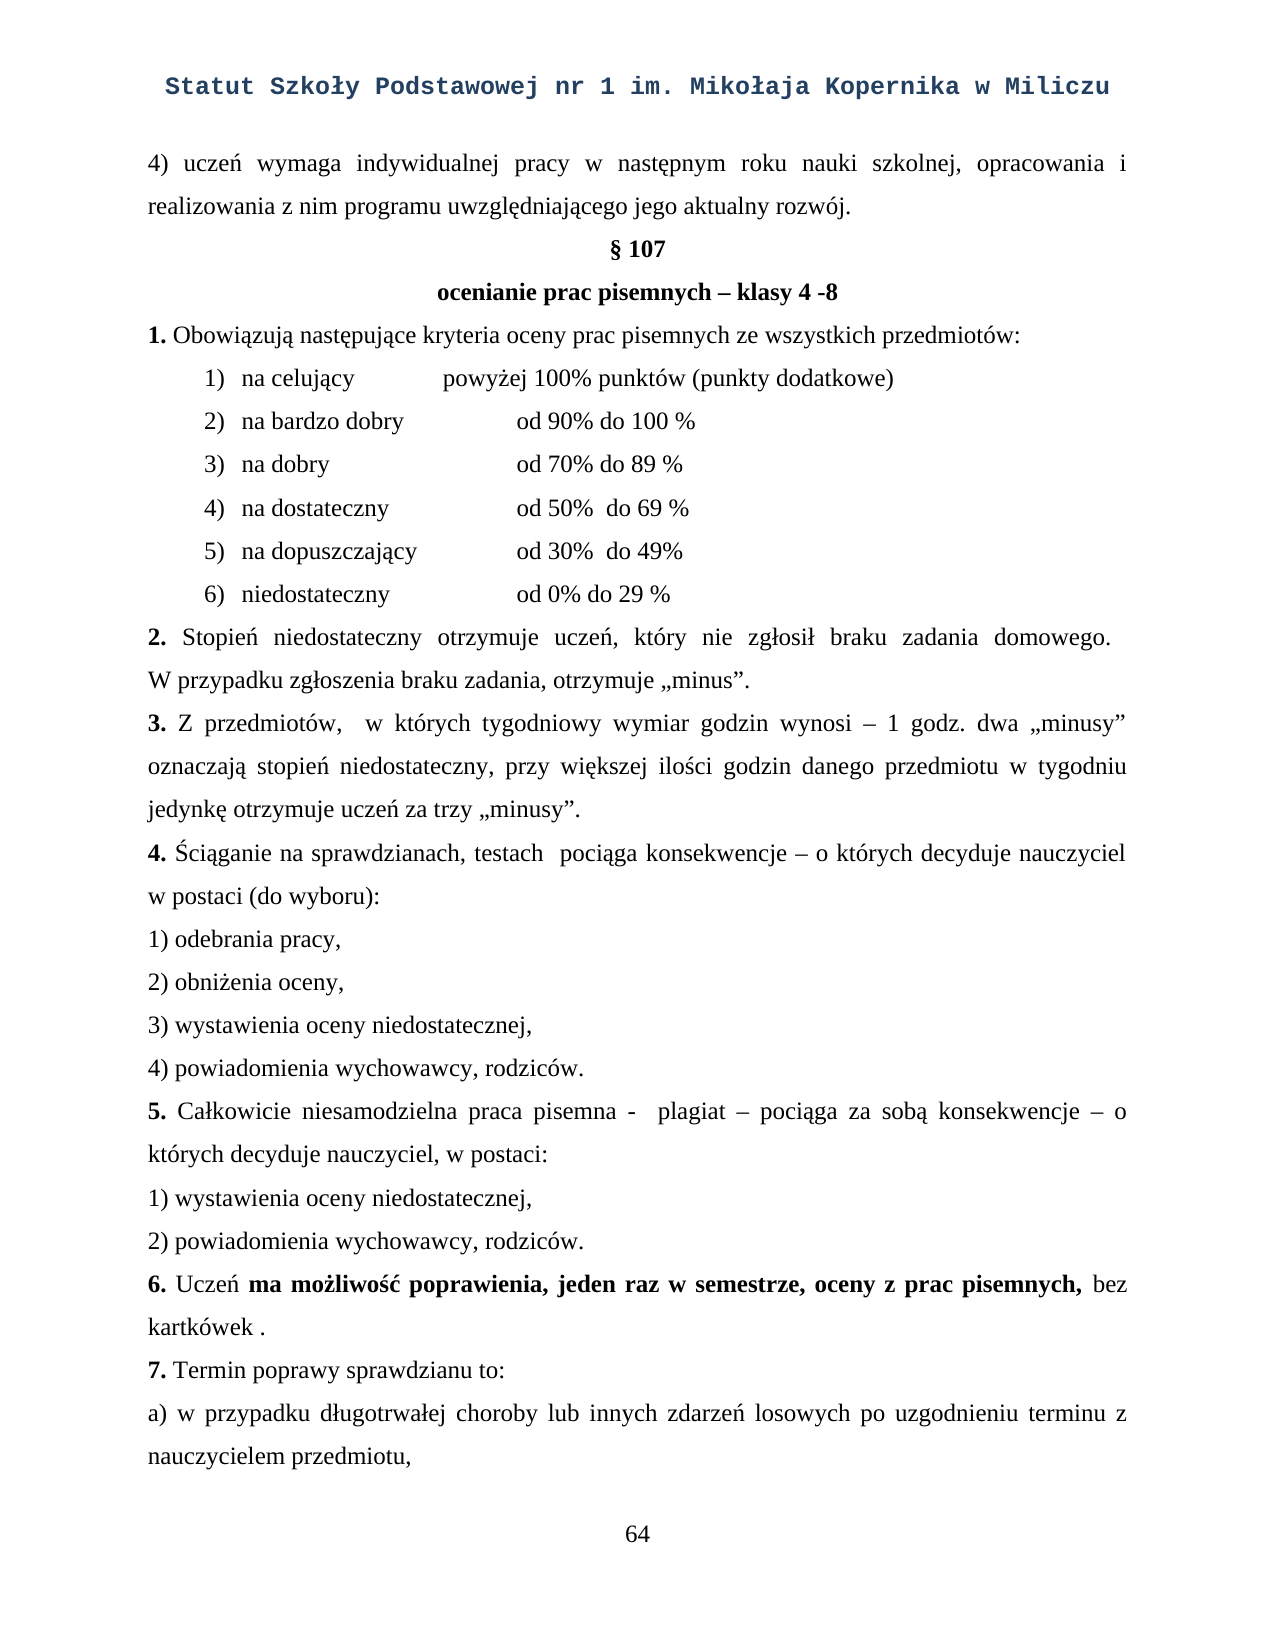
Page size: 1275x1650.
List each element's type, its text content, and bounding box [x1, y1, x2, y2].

text 5. Całkowicie niesamodzielna praca pisemna - plagiat – pociąga za sobą konsekwencje – o których decyduje nauczyciel, w postaci: [148, 1096, 1127, 1168]
text 4) uczeń wymaga indywidualnej pracy w następnym roku nauki szkolnej, opracowania i realizowania z nim programu uwzględniającego jego aktualny rozwój. [148, 148, 1127, 219]
text 2) na bardzo dobry od 90% do 100 % [204, 406, 1127, 435]
text § 107 [148, 234, 1127, 263]
text 7. Termin poprawy sprawdzianu to: [148, 1355, 1127, 1384]
text 1) odebrania pracy, [148, 924, 1127, 953]
text 3) wystawienia oceny niedostatecznej, [148, 1010, 1127, 1039]
text 1) wystawienia oceny niedostatecznej, [148, 1183, 1127, 1211]
text 2) powiadomienia wychowawcy, rodziców. [148, 1226, 1127, 1254]
text 6. Uczeń ma możliwość poprawienia, jeden raz w semestrze, oceny z prac pisemnych, bez kartkówek . [148, 1269, 1127, 1341]
text 2. Stopień niedostateczny otrzymuje uczeń, który nie zgłosił braku zadania domowego. W przypadku zgłoszenia braku zadania, otrzymuje „minus”. [148, 622, 1127, 694]
text 4) powiadomienia wychowawcy, rodziców. [148, 1053, 1127, 1082]
list niedostateczny od 0% do 29 % [204, 579, 1127, 608]
text 1. Obowiązują następujące kryteria oceny prac pisemnych ze wszystkich przedmiotów: [148, 320, 1127, 349]
text 4) na dostateczny od 50% do 69 % [204, 493, 1127, 521]
text 3. Z przedmiotów, w których tygodniowy wymiar godzin wynosi – 1 godz. dwa „minusy” oznaczają stopień niedostateczny, przy większej ilości godzin danego przedmiotu w tygodniu jedynkę otrzymuje uczeń za trzy „minusy”. [148, 708, 1127, 823]
text 5) na dopuszczający od 30% do 49% [204, 536, 1127, 564]
text 1) na celujący powyżej 100% punktów (punkty dodatkowe) [204, 363, 1127, 392]
text 4. Ściąganie na sprawdzianach, testach pociąga konsekwencje – o których decyduje nauczyciel w postaci (do wyboru): [148, 838, 1127, 909]
text ocenianie prac pisemnych – klasy 4 -8 [148, 277, 1127, 306]
text 3) na dobry od 70% do 89 % [204, 449, 1127, 478]
text a) w przypadku długotrwałej choroby lub innych zdarzeń losowych po uzgodnieniu terminu z nauczycielem przedmiotu, [148, 1398, 1127, 1470]
text 2) obniżenia oceny, [148, 967, 1127, 996]
